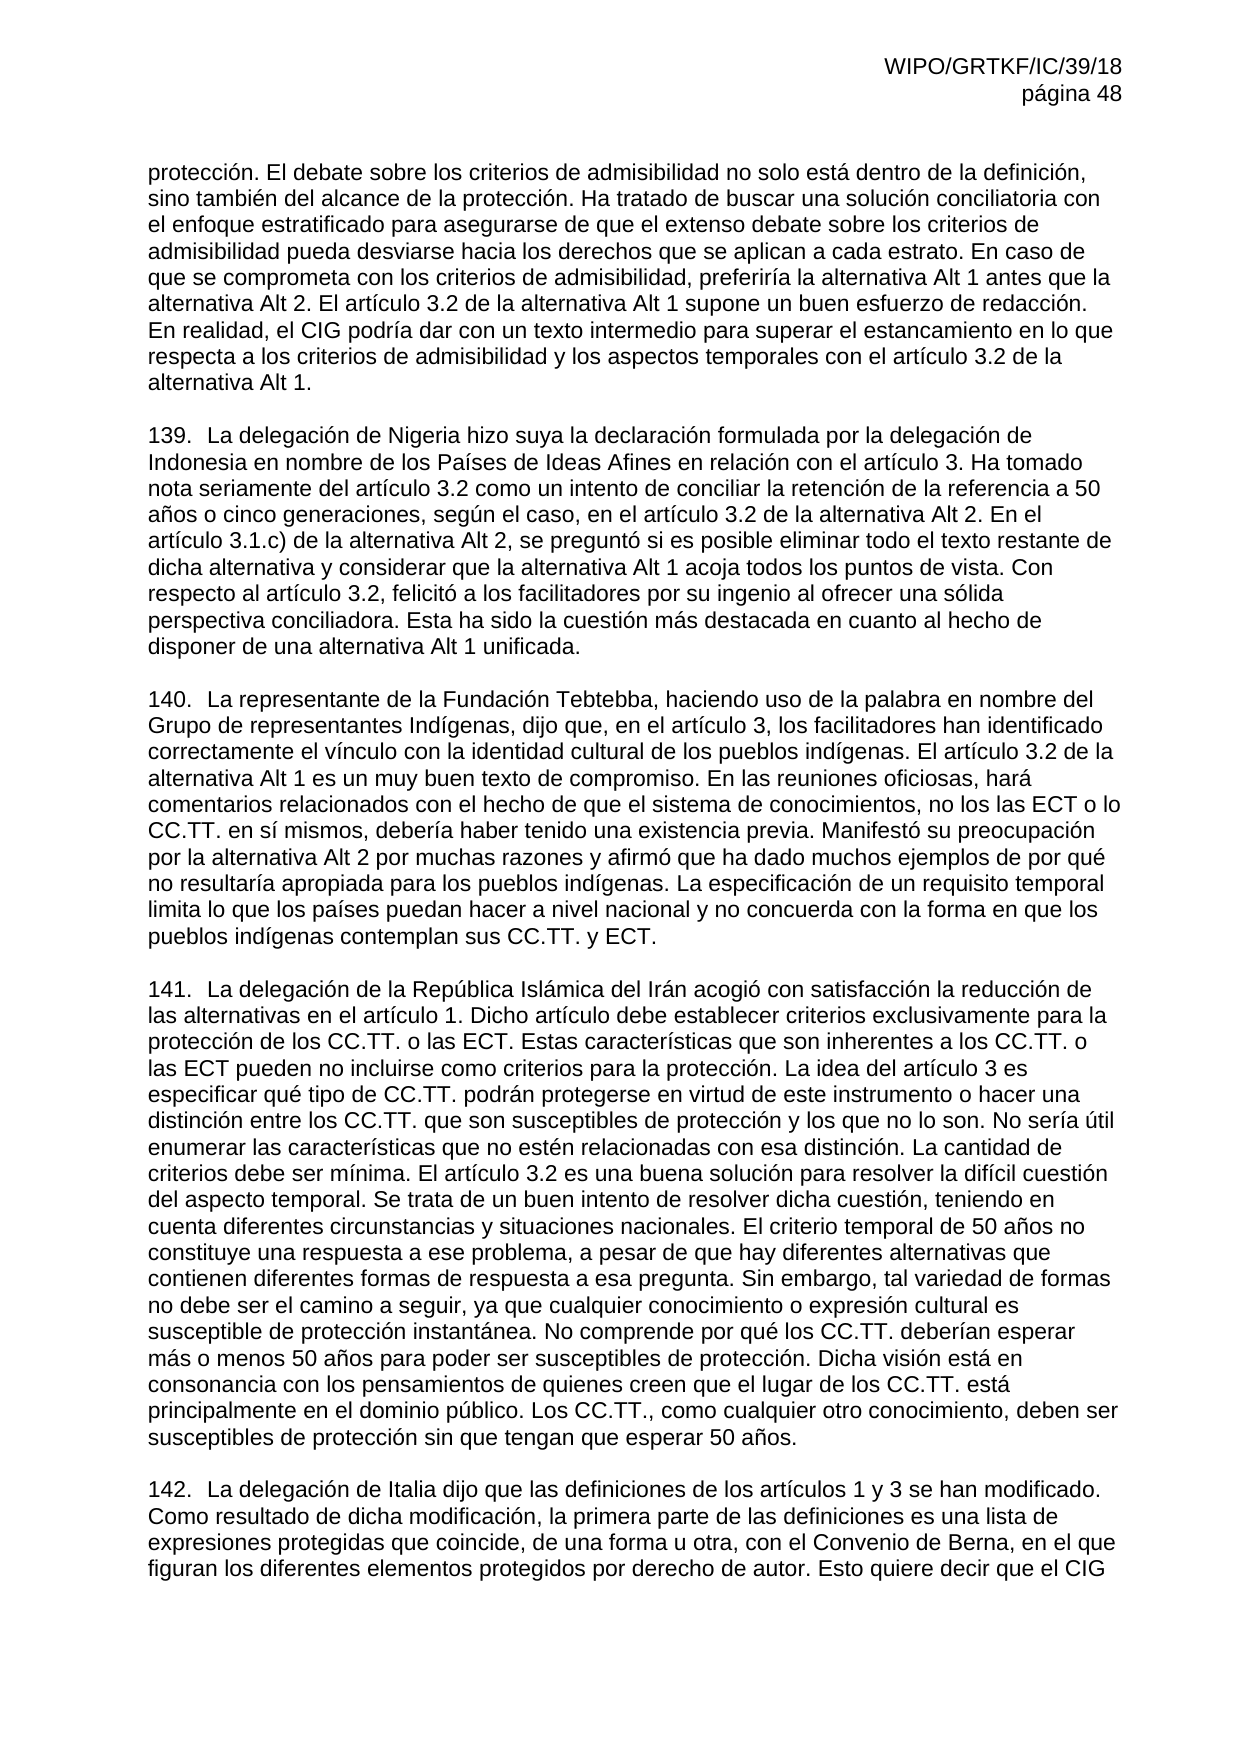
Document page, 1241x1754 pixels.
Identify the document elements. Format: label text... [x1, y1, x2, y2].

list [148, 158, 1122, 396]
list La delegación de la República Islámica del Irán acogió con satisfacción la reducción de las alternativas en el artículo 1. Dicho artículo debe establecer criterios exclusivamente para la protección de los CC.TT. o las ECT. Estas características que son inherentes a los CC.TT. o las ECT pueden no incluirse como criterios para la protección. La idea del artículo 3 es especificar qué tipo de CC.TT. podrán protegerse en virtud de este instrumento o hacer una distinción entre los CC.TT. que son susceptibles de protección y los que no lo son. No sería útil enumerar las características que no estén relacionadas con esa distinción. La cantidad de criterios debe ser mínima. El artículo 3.2 es una buena solución para resolver la difícil cuestión del aspecto temporal. Se trata de un buen intento de resolver dicha cuestión, teniendo en cuenta diferentes circunstancias y situaciones nacionales. El criterio temporal de 50 años no constituye una respuesta a ese problema, a pesar de que hay diferentes alternativas que contienen diferentes formas de respuesta a esa pregunta. Sin embargo, tal variedad de formas no debe ser el camino a seguir, ya que cualquier conocimiento o expresión cultural es susceptible de protección instantánea. No comprende por qué los CC.TT. deberían esperar más o menos 50 años para poder ser susceptibles de protección. Dicha visión está en consonancia con los pensamientos de quienes creen que el lugar de los CC.TT. está principalmente en el dominio público. Los CC.TT., como cualquier otro conocimiento, deben ser susceptibles de protección sin que tengan que esperar 50 años. [148, 976, 1122, 1450]
list La representante de la Fundación Tebtebba, haciendo uso de la palabra en nombre del Grupo de representantes Indígenas, dijo que, en el artículo 3, los facilitadores han identificado correctamente el vínculo con la identidad cultural de los pueblos indígenas. El artículo 3.2 de la alternativa Alt 1 es un muy buen texto de compromiso. En las reuniones oficiosas, hará comentarios relacionados con el hecho de que el sistema de conocimientos, no los las ECT o lo CC.TT. en sí mismos, debería haber tenido una existencia previa. Manifestó su preocupación por la alternativa Alt 2 por muchas razones y afirmó que ha dado muchos ejemplos de por qué no resultaría apropiada para los pueblos indígenas. La especificación de un requisito temporal limita lo que los países puedan hacer a nivel nacional y no concuerda con la forma en que los pueblos indígenas contemplan sus CC.TT. y ECT. [148, 686, 1122, 949]
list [148, 1476, 1122, 1582]
list La delegación de Nigeria hizo suya la declaración formulada por la delegación de Indonesia en nombre de los Países de Ideas Afines en relación con el artículo 3. Ha tomado nota seriamente del artículo 3.2 como un intento de conciliar la retención de la referencia a 50 años o cinco generaciones, según el caso, en el artículo 3.2 de la alternativa Alt 2. En el artículo 3.1.c) de la alternativa Alt 2, se preguntó si es posible eliminar todo el texto restante de dicha alternativa y considerar que la alternativa Alt 1 acoja todos los puntos de vista. Con respecto al artículo 3.2, felicitó a los facilitadores por su ingenio al ofrecer una sólida perspectiva conciliadora. Esta ha sido la cuestión más destacada en cuanto al hecho de disponer de una alternativa Alt 1 unificada. [148, 422, 1122, 659]
